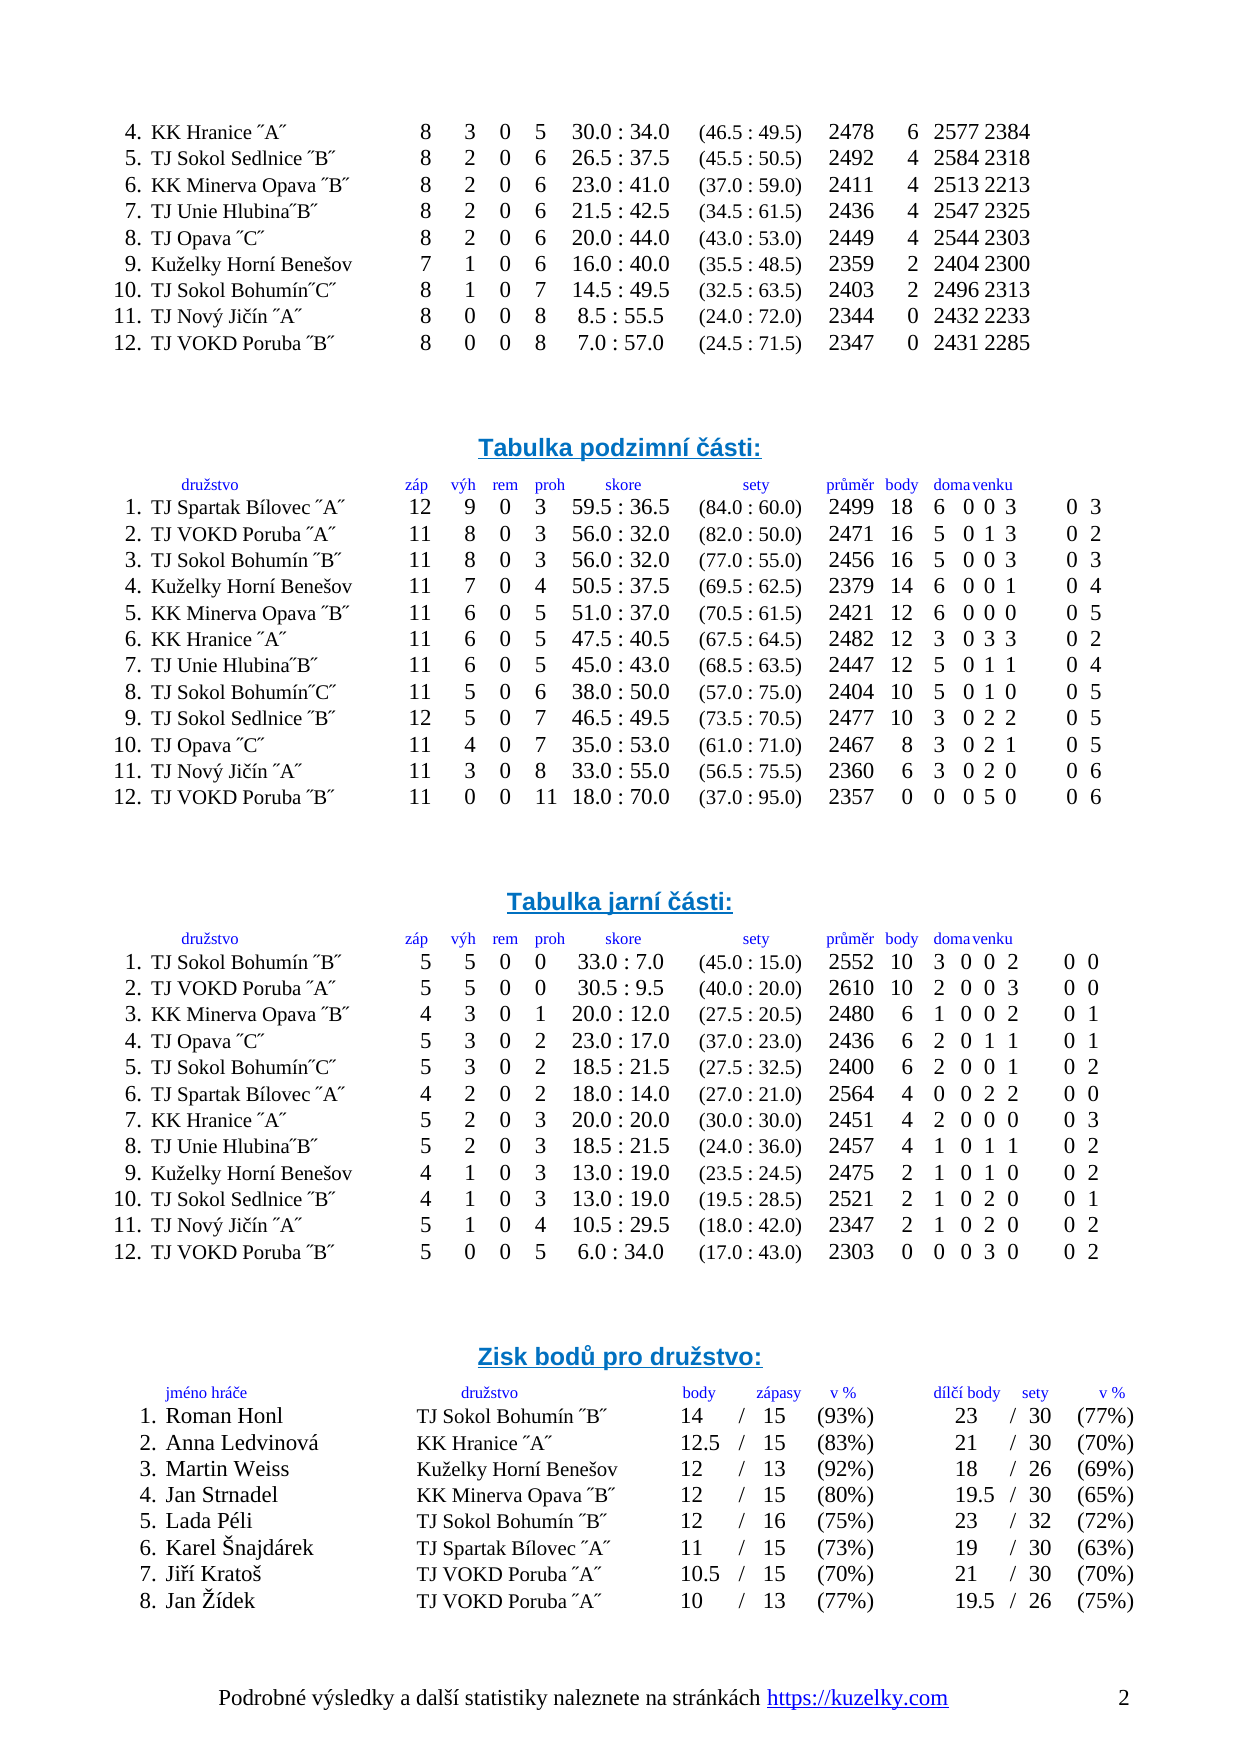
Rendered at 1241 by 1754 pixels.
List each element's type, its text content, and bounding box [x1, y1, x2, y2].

text 4. Jan Strnadel KK Minerva Opava ˝B˝ 12 / 15 (80%) 19.5 / 30 (65%) [106, 1481, 1134, 1508]
text 3. Martin Weiss Kuželky Horní Benešov 12 / 13 (92%) 18 / 26 (69%) [106, 1455, 1134, 1481]
text 11. TJ Nový Jičín ˝A˝ 5 1 0 4 10.5 : 29.5 (18.0 : 42.0) 2347 2 1 0 2 0 0 2 [106, 1211, 1134, 1238]
text 4. Kuželky Horní Benešov 11 7 0 4 50.5 : 37.5 (69.5 : 62.5) 2379 14 6 0 0 1 0 4 [106, 572, 1134, 599]
text 8. Jan Žídek TJ VOKD Poruba ˝A˝ 10 / 13 (77%) 19.5 / 26 (75%) [106, 1587, 1134, 1613]
text 6. Karel Šnajdárek TJ Spartak Bílovec ˝A˝ 11 / 15 (73%) 19 / 30 (63%) [106, 1534, 1134, 1560]
text 1. Roman Honl TJ Sokol Bohumín ˝B˝ 14 / 15 (93%) 23 / 30 (77%) [106, 1402, 1134, 1428]
text 9. TJ Sokol Sedlnice ˝B˝ 12 5 0 7 46.5 : 49.5 (73.5 : 70.5) 2477 10 3 0 2 2 0 5 [106, 704, 1134, 731]
text 2. TJ VOKD Poruba ˝A˝ 5 5 0 0 30.5 : 9.5 (40.0 : 20.0) 2610 10 2 0 0 3 0 0 [106, 974, 1134, 1001]
text 12. TJ VOKD Poruba ˝B˝ 8 0 0 8 7.0 : 57.0 (24.5 : 71.5) 2347 0 2431 2285 [106, 329, 1134, 355]
text 2. TJ VOKD Poruba ˝A˝ 11 8 0 3 56.0 : 32.0 (82.0 : 50.0) 2471 16 5 0 1 3 0 2 [106, 520, 1134, 546]
text Tabulka jarní části: [94, 887, 1145, 916]
text 10. TJ Sokol Bohumín˝C˝ 8 1 0 7 14.5 : 49.5 (32.5 : 63.5) 2403 2 2496 2313 [106, 276, 1134, 303]
text 7. KK Hranice ˝A˝ 5 2 0 3 20.0 : 20.0 (30.0 : 30.0) 2451 4 2 0 0 0 0 3 [106, 1106, 1134, 1132]
text 10. TJ Sokol Sedlnice ˝B˝ 4 1 0 3 13.0 : 19.0 (19.5 : 28.5) 2521 2 1 0 2 0 0 1 [106, 1185, 1134, 1211]
text 4. TJ Opava ˝C˝ 5 3 0 2 23.0 : 17.0 (37.0 : 23.0) 2436 6 2 0 1 1 0 1 [106, 1027, 1134, 1053]
text 2. Anna Ledvinová KK Hranice ˝A˝ 12.5 / 15 (83%) 21 / 30 (70%) [106, 1428, 1134, 1455]
text 9. Kuželky Horní Benešov 4 1 0 3 13.0 : 19.0 (23.5 : 24.5) 2475 2 1 0 1 0 0 2 [106, 1159, 1134, 1185]
text 6. KK Minerva Opava ˝B˝ 8 2 0 6 23.0 : 41.0 (37.0 : 59.0) 2411 4 2513 2213 [106, 171, 1134, 197]
text 7. TJ Unie Hlubina˝B˝ 11 6 0 5 45.0 : 43.0 (68.5 : 63.5) 2447 12 5 0 1 1 0 4 [106, 652, 1134, 678]
text 12. TJ VOKD Poruba ˝B˝ 11 0 0 11 18.0 : 70.0 (37.0 : 95.0) 2357 0 0 0 5 0 0 6 [106, 783, 1134, 810]
text 4. KK Hranice ˝A˝ 8 3 0 5 30.0 : 34.0 (46.5 : 49.5) 2478 6 2577 2384 [106, 118, 1134, 144]
text 8. TJ Unie Hlubina˝B˝ 5 2 0 3 18.5 : 21.5 (24.0 : 36.0) 2457 4 1 0 1 1 0 2 [106, 1132, 1134, 1159]
text 11. TJ Nový Jičín ˝A˝ 11 3 0 8 33.0 : 55.0 (56.5 : 75.5) 2360 6 3 0 2 0 0 6 [106, 757, 1134, 783]
text Zisk bodů pro družstvo: [94, 1342, 1145, 1371]
text 7. Jiří Kratoš TJ VOKD Poruba ˝A˝ 10.5 / 15 (70%) 21 / 30 (70%) [106, 1560, 1134, 1587]
text 7. TJ Unie Hlubina˝B˝ 8 2 0 6 21.5 : 42.5 (34.5 : 61.5) 2436 4 2547 2325 [106, 197, 1134, 223]
text 5. Lada Péli TJ Sokol Bohumín ˝B˝ 12 / 16 (75%) 23 / 32 (72%) [106, 1508, 1134, 1534]
text družstvo záp výh rem proh skore sety průměr body doma venku [106, 929, 1134, 948]
text 3. KK Minerva Opava ˝B˝ 4 3 0 1 20.0 : 12.0 (27.5 : 20.5) 2480 6 1 0 0 2 0 1 [106, 1001, 1134, 1027]
text 1. TJ Sokol Bohumín ˝B˝ 5 5 0 0 33.0 : 7.0 (45.0 : 15.0) 2552 10 3 0 0 2 0 0 [106, 948, 1134, 974]
text 3. TJ Sokol Bohumín ˝B˝ 11 8 0 3 56.0 : 32.0 (77.0 : 55.0) 2456 16 5 0 0 3 0 3 [106, 546, 1134, 572]
text 9. Kuželky Horní Benešov 7 1 0 6 16.0 : 40.0 (35.5 : 48.5) 2359 2 2404 2300 [106, 250, 1134, 276]
text družstvo záp výh rem proh skore sety průměr body doma venku [106, 474, 1134, 493]
text Tabulka podzimní části: [94, 433, 1145, 462]
text 8. TJ Sokol Bohumín˝C˝ 11 5 0 6 38.0 : 50.0 (57.0 : 75.0) 2404 10 5 0 1 0 0 5 [106, 678, 1134, 704]
text 1. TJ Spartak Bílovec ˝A˝ 12 9 0 3 59.5 : 36.5 (84.0 : 60.0) 2499 18 6 0 0 3 0 3 [106, 493, 1134, 520]
text 11. TJ Nový Jičín ˝A˝ 8 0 0 8 8.5 : 55.5 (24.0 : 72.0) 2344 0 2432 2233 [106, 303, 1134, 329]
text 12. TJ VOKD Poruba ˝B˝ 5 0 0 5 6.0 : 34.0 (17.0 : 43.0) 2303 0 0 0 3 0 0 2 [106, 1238, 1134, 1264]
text 10. TJ Opava ˝C˝ 11 4 0 7 35.0 : 53.0 (61.0 : 71.0) 2467 8 3 0 2 1 0 5 [106, 731, 1134, 757]
text 5. KK Minerva Opava ˝B˝ 11 6 0 5 51.0 : 37.0 (70.5 : 61.5) 2421 12 6 0 0 0 0 5 [106, 599, 1134, 625]
text 6. KK Hranice ˝A˝ 11 6 0 5 47.5 : 40.5 (67.5 : 64.5) 2482 12 3 0 3 3 0 2 [106, 625, 1134, 652]
text 6. TJ Spartak Bílovec ˝A˝ 4 2 0 2 18.0 : 14.0 (27.0 : 21.0) 2564 4 0 0 2 2 0 0 [106, 1079, 1134, 1106]
text 5. TJ Sokol Sedlnice ˝B˝ 8 2 0 6 26.5 : 37.5 (45.5 : 50.5) 2492 4 2584 2318 [106, 144, 1134, 171]
text 8. TJ Opava ˝C˝ 8 2 0 6 20.0 : 44.0 (43.0 : 53.0) 2449 4 2544 2303 [106, 223, 1134, 250]
text 5. TJ Sokol Bohumín˝C˝ 5 3 0 2 18.5 : 21.5 (27.5 : 32.5) 2400 6 2 0 0 1 0 2 [106, 1053, 1134, 1079]
text jméno hráče družstvo body zápasy v % dílčí body sety v % [106, 1383, 1134, 1402]
